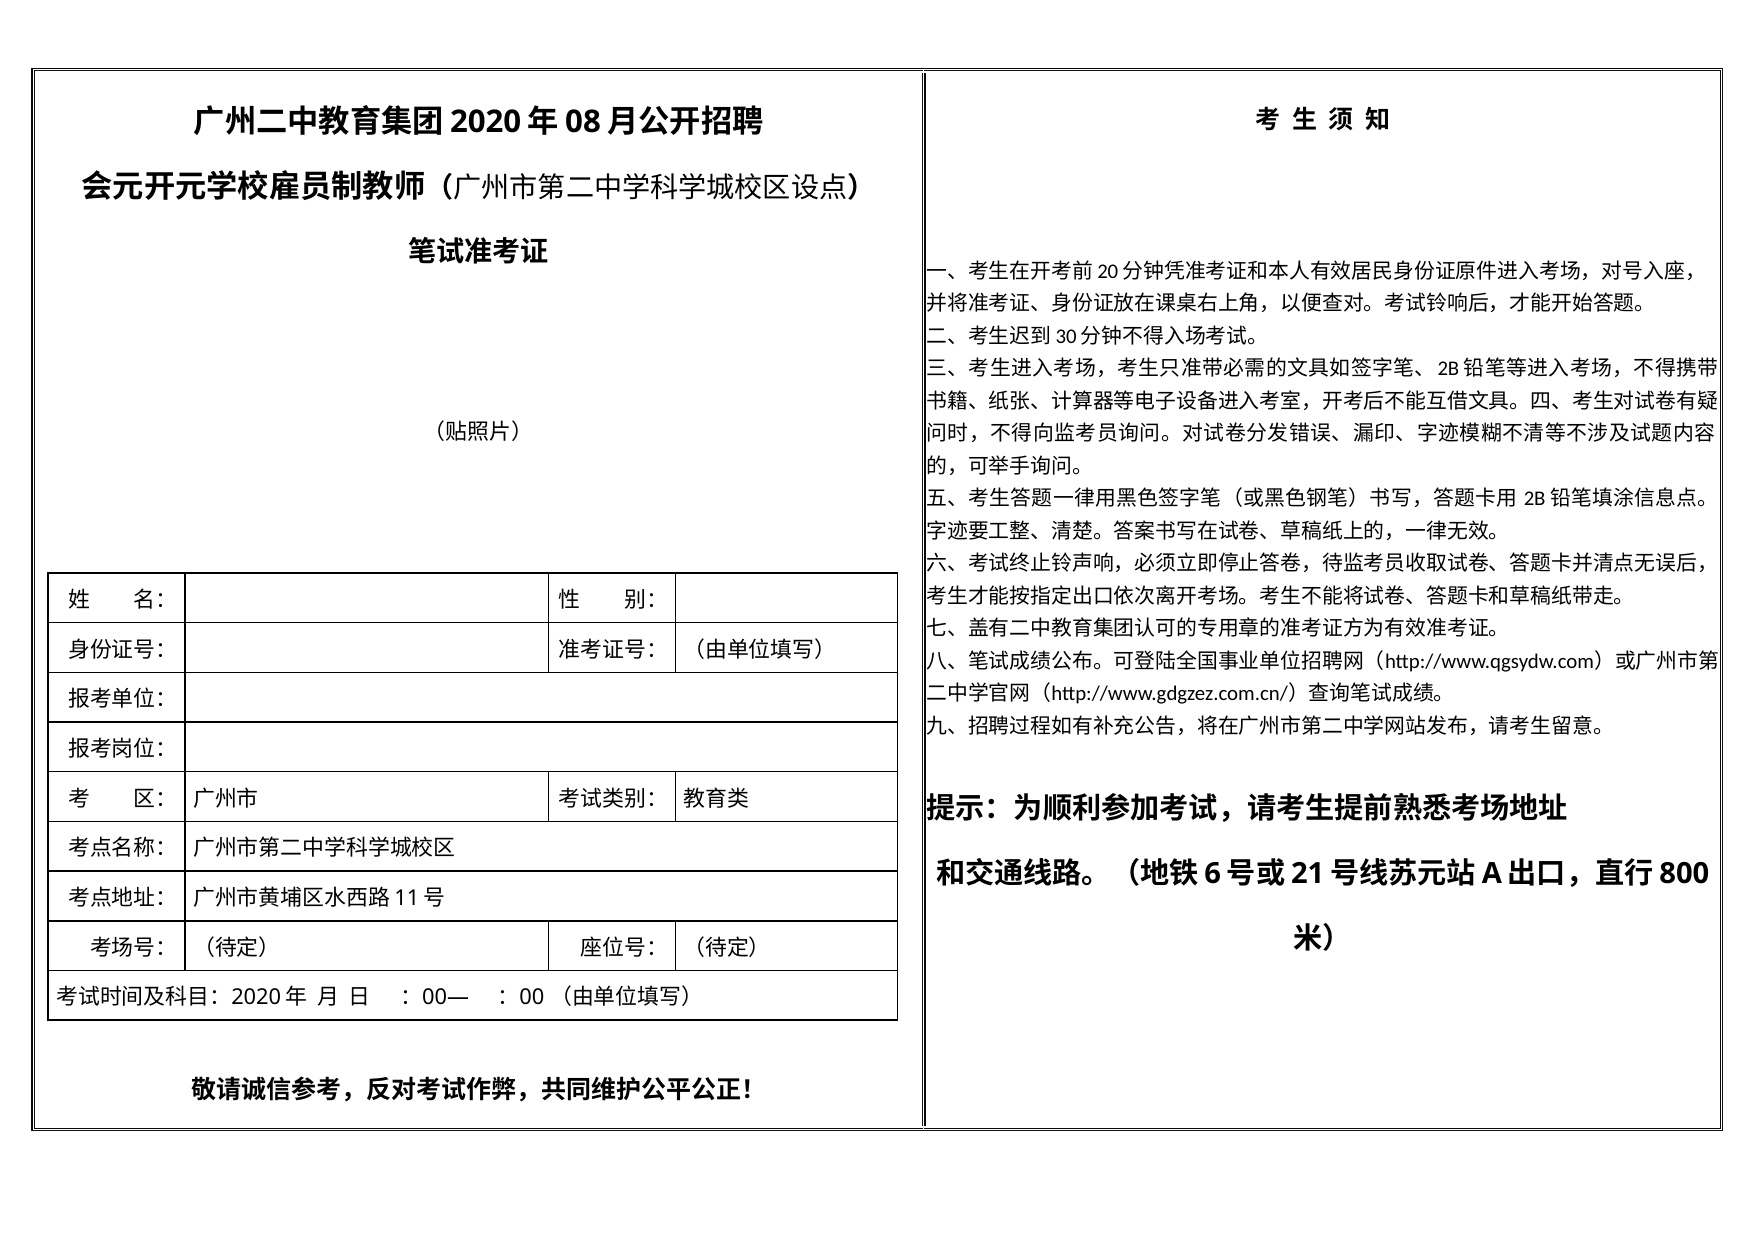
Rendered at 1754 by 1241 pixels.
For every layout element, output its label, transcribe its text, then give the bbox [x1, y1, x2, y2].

table_header 敬请诚信参考，反对考试作弊，共同维护公平公正！ [33, 69, 924, 1128]
table_header 一、考生在开考前20分钟凭准考证和本人有效居民身份证原件进入考场，对号入座，并将准考证、身份证放在课桌右上角，以便查对。考试铃响后，才能开始答题。 二、考生迟到30分钟不得入场考试。 三、考生进入考场，考生只准带必需的文具如签字笔、2B铅笔等进入考场，不得携带书籍、纸张、计算器等电子设备进入考室，开考后不能互借文具。四、考生对试卷有疑问时，不得向监考员询问。对试卷分发错误、漏印、字迹模糊不清等不涉及试题内容的，可举手询问。 五、考生答题一律用黑色签字笔（或黑色钢笔）书写，答题卡用2B铅笔填涂信息点。字迹要工整、清楚。答案书写在试卷、草稿纸上的，一律无效。 六、考试终止铃声响，必须立即停止答卷，待监考员收取试卷、答题卡并清点无误后，考生才能按指定出口依次离开考场。考生不能将试卷、答题卡和草稿纸带走。 七、盖有二中教育集团认可的专用章的准考证方为有效准考证。 八、笔试成绩公布。可登陆全国事业单位招聘网（http://www.qgsydw.com）或广州市第二中学官网（http://www.gdgzez.com.cn/）查询笔试成绩。 九、招聘过程如有补充公告，将在广州市第二中学网站发布，请考生留意。 提示：为顺利参加考试，请考生提前熟悉考场地址 和交通线路。（地铁6号或21号线苏元站A出口，直行800米） [924, 71, 1720, 1128]
